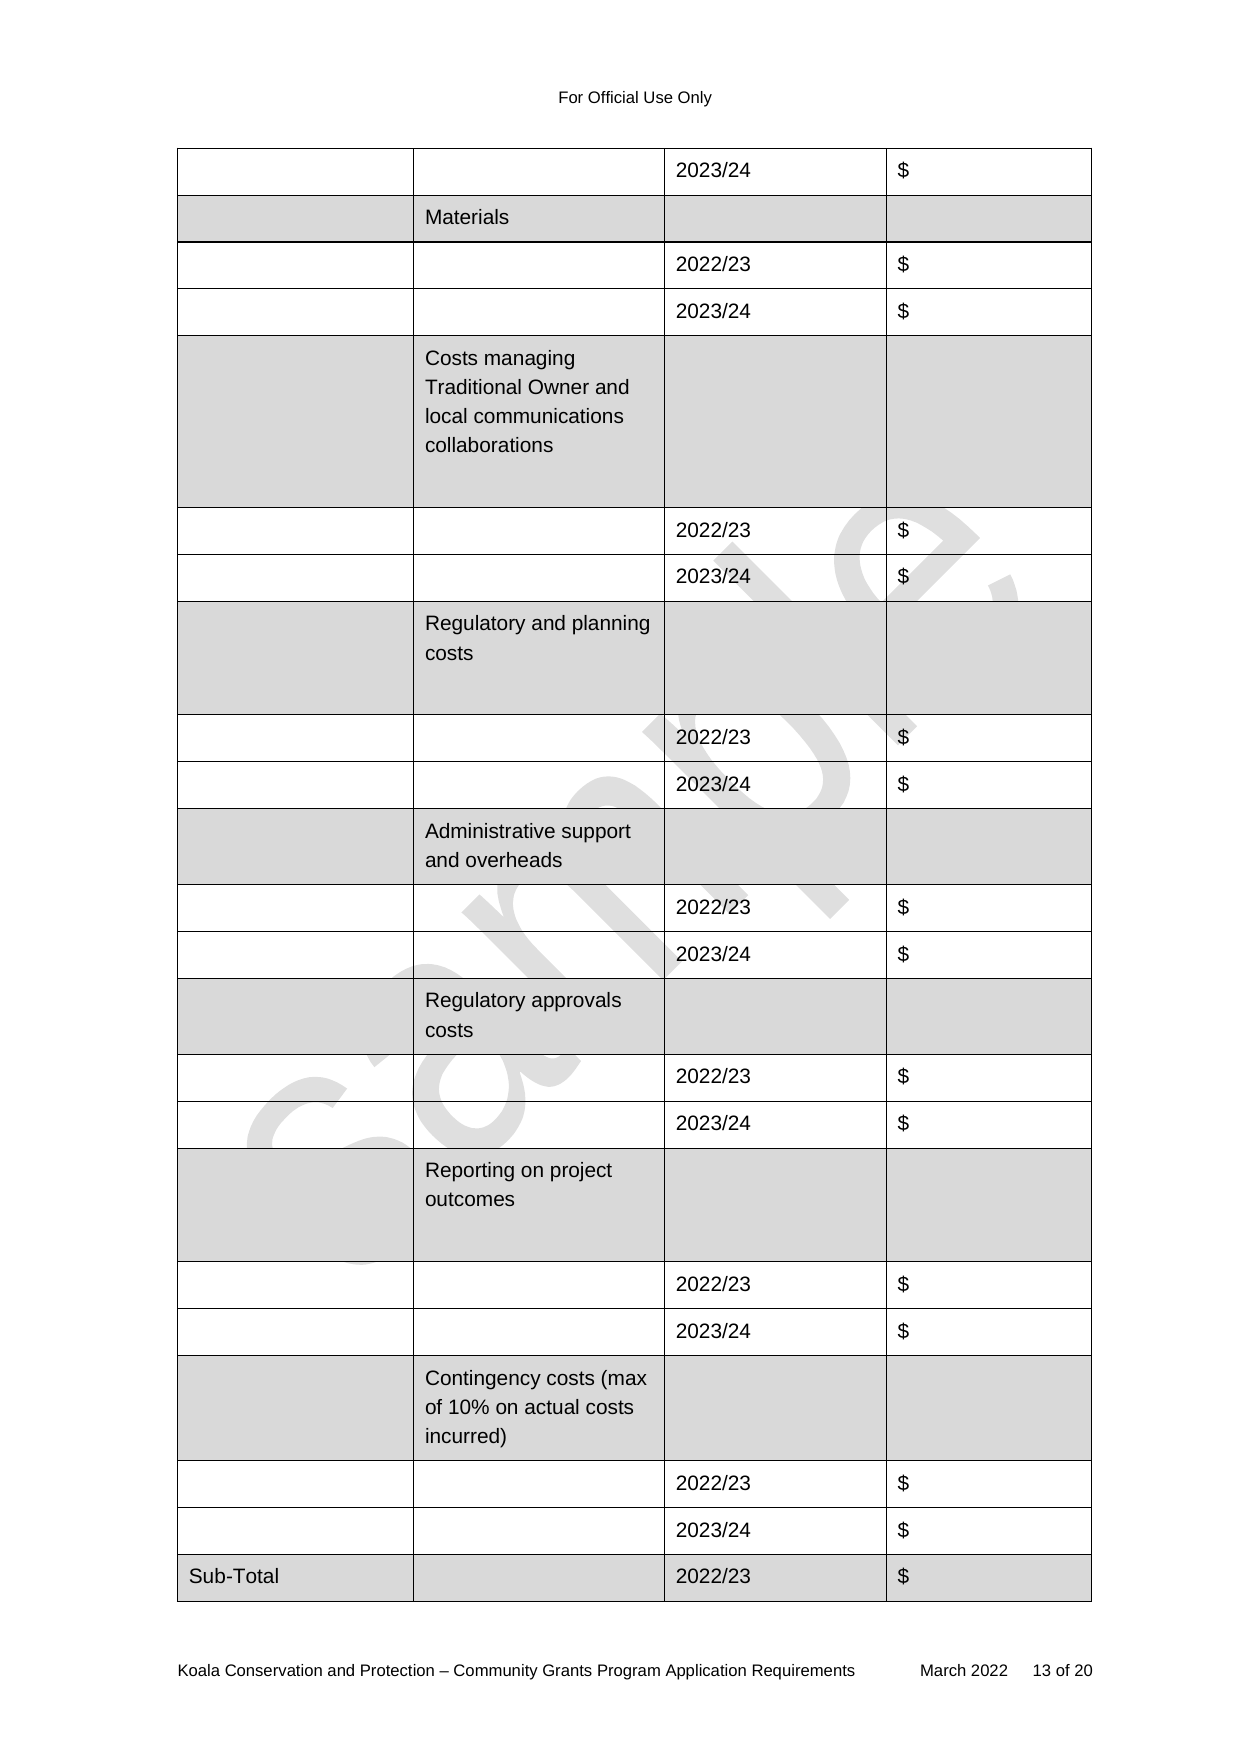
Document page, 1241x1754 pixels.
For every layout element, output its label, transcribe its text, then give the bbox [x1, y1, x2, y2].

table_cell [414, 1262, 664, 1308]
table_cell [414, 243, 664, 288]
table_cell [178, 1508, 413, 1554]
table_cell $ [887, 1055, 1091, 1101]
table_cell [414, 762, 664, 808]
table_cell $ [887, 243, 1091, 288]
table_cell [178, 508, 413, 554]
table_cell 2022/23 [665, 1262, 886, 1308]
table_cell [414, 1055, 664, 1101]
table_cell [178, 196, 413, 241]
table_cell [178, 243, 413, 288]
table_cell [178, 809, 413, 884]
table_cell 2022/23 [665, 1555, 886, 1601]
table_cell $ [887, 149, 1091, 194]
table_cell [665, 1356, 886, 1460]
table_cell [178, 715, 413, 761]
table_cell [414, 932, 664, 978]
table_cell [178, 1356, 413, 1460]
table_cell [178, 555, 413, 601]
table_cell [414, 885, 664, 931]
table_cell $ [887, 1262, 1091, 1308]
table_cell $ [887, 762, 1091, 808]
table_cell [665, 336, 886, 507]
table_cell [178, 1309, 413, 1355]
table_cell [178, 762, 413, 808]
table_cell Regulatory and planning costs [414, 602, 664, 714]
table_cell [414, 555, 664, 601]
table_cell Regulatory approvals costs [414, 979, 664, 1054]
table_cell [178, 932, 413, 978]
table_cell $ [887, 508, 1091, 554]
table_cell 2023/24 [665, 555, 886, 601]
table_cell [414, 508, 664, 554]
table_cell [414, 1555, 664, 1601]
table_cell [414, 1508, 664, 1554]
table_cell 2022/23 [665, 715, 886, 761]
table_cell Materials [414, 196, 664, 241]
table_cell [414, 1461, 664, 1507]
table_cell [887, 196, 1091, 241]
table_cell [178, 1149, 413, 1261]
table_cell $ [887, 885, 1091, 931]
table_cell [178, 1262, 413, 1308]
table_cell [665, 979, 886, 1054]
table_cell $ [887, 1309, 1091, 1355]
table_cell 2022/23 [665, 1055, 886, 1101]
table_cell Reporting on project outcomes [414, 1149, 664, 1261]
table_cell [178, 1055, 413, 1101]
table_cell [665, 809, 886, 884]
table_cell [887, 979, 1091, 1054]
table_cell 2022/23 [665, 885, 886, 931]
table_cell [178, 979, 413, 1054]
table_cell [887, 809, 1091, 884]
table_cell 2023/24 [665, 1309, 886, 1355]
table_cell [665, 196, 886, 241]
table_cell [665, 1149, 886, 1261]
table_cell 2022/23 [665, 1461, 886, 1507]
table_cell Costs managing Traditional Owner and local communications collaborations [414, 336, 664, 507]
table_cell $ [887, 1461, 1091, 1507]
table_cell Contingency costs (max of 10% on actual costs incurred) [414, 1356, 664, 1460]
table_cell [414, 1309, 664, 1355]
table_cell [178, 885, 413, 931]
table_cell [178, 336, 413, 507]
table_cell 2023/24 [665, 1508, 886, 1554]
table_cell [414, 149, 664, 194]
table_cell $ [887, 932, 1091, 978]
table_cell $ [887, 1102, 1091, 1148]
table_cell 2022/23 [665, 508, 886, 554]
table_cell [178, 1102, 413, 1148]
table_cell 2023/24 [665, 762, 886, 808]
table_cell [414, 1102, 664, 1148]
table_cell 2023/24 [665, 149, 886, 194]
table_cell $ [887, 289, 1091, 335]
table_cell 2023/24 [665, 289, 886, 335]
table_cell Administrative support and overheads [414, 809, 664, 884]
table_cell $ [887, 1508, 1091, 1554]
table_cell 2023/24 [665, 932, 886, 978]
table_cell [178, 602, 413, 714]
table_cell Sub-Total [178, 1555, 413, 1601]
table_cell 2022/23 [665, 243, 886, 288]
table_cell $ [887, 1555, 1091, 1601]
table_cell [414, 715, 664, 761]
table_cell [178, 149, 413, 194]
table_cell [178, 1461, 413, 1507]
table_cell [665, 602, 886, 714]
table_cell 2023/24 [665, 1102, 886, 1148]
table_cell [178, 289, 413, 335]
table_cell [887, 602, 1091, 714]
table_cell [887, 336, 1091, 507]
table_cell $ [887, 715, 1091, 761]
table_cell [414, 289, 664, 335]
table_cell $ [887, 555, 1091, 601]
table_cell [887, 1149, 1091, 1261]
table_cell [887, 1356, 1091, 1460]
